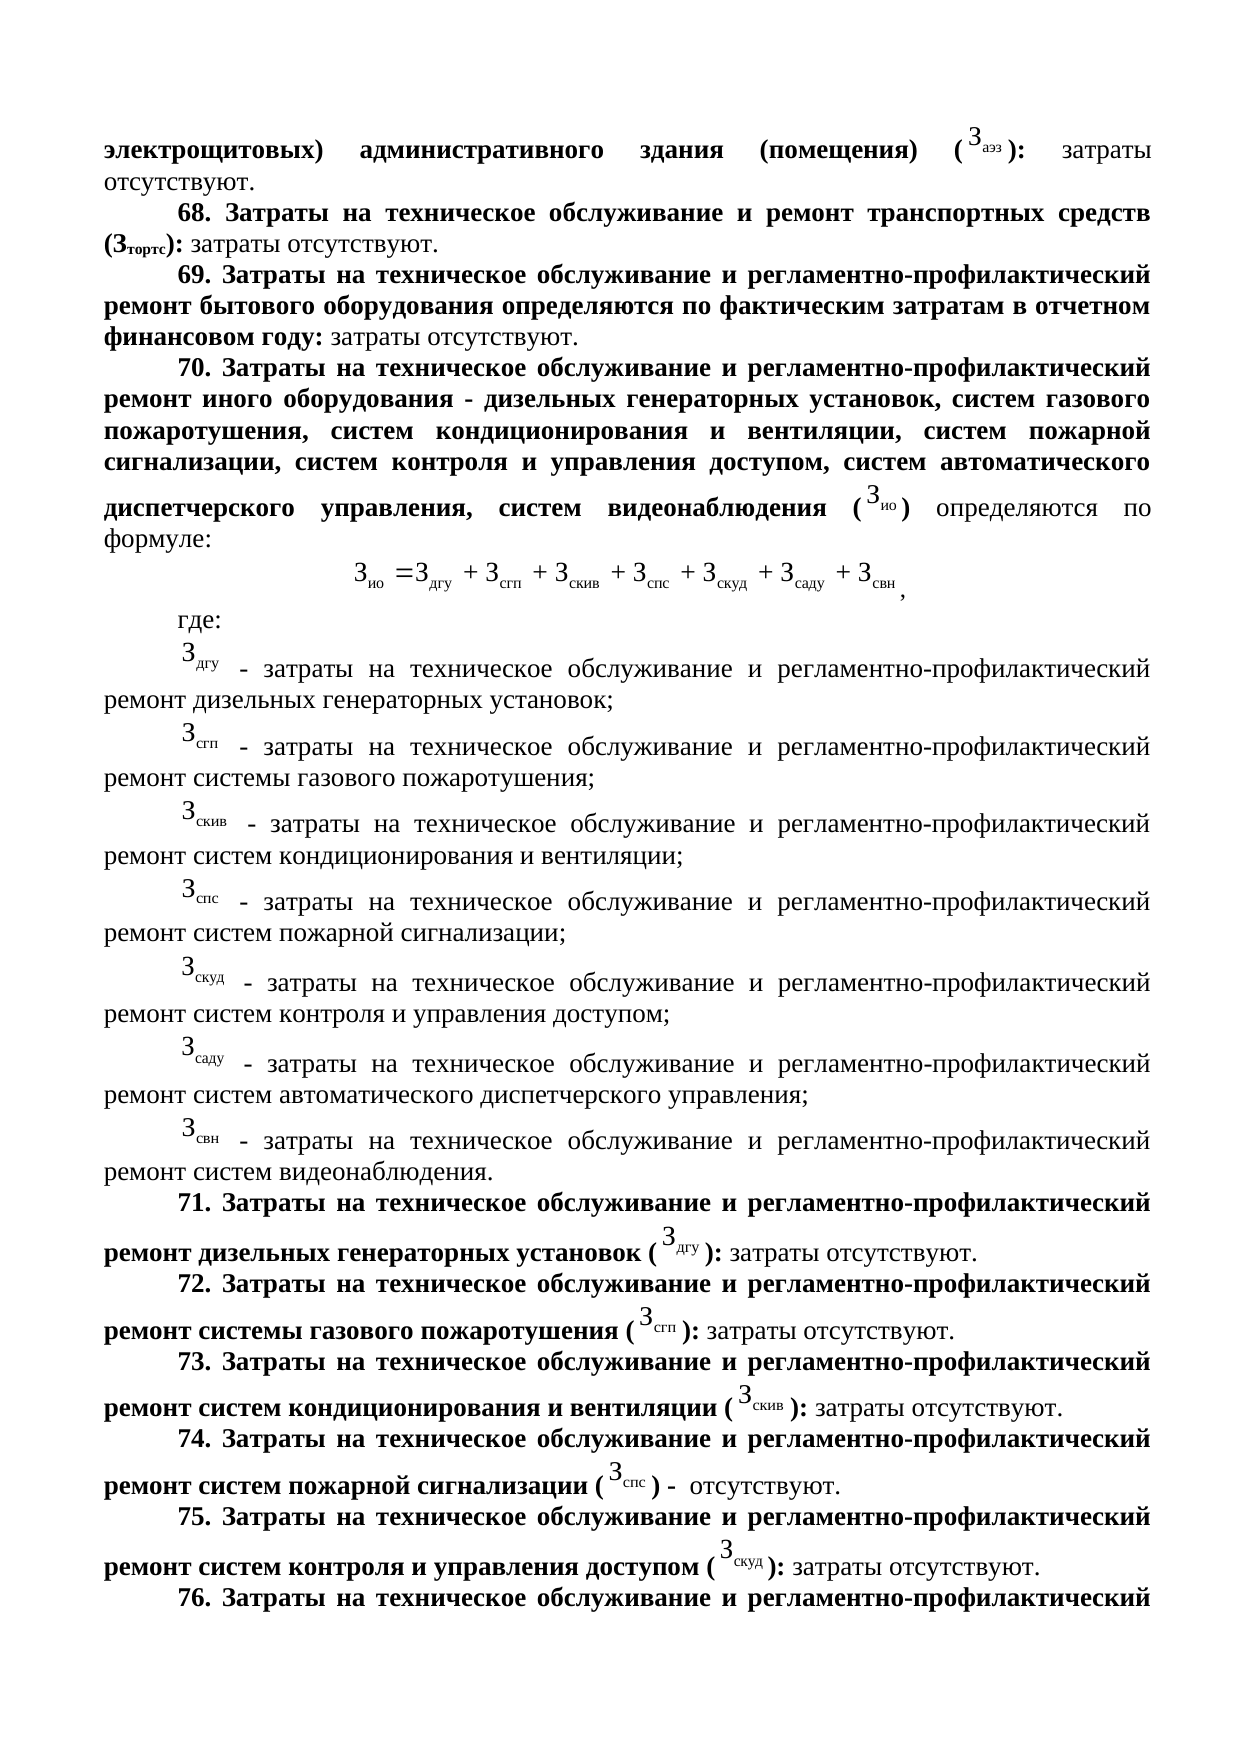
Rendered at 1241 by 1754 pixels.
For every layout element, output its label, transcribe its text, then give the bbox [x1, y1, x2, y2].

text 71. Затраты на техническое обслуживание и регламентно-профилактический ремонт дизельных генераторных установок (): затраты отсутствуют. [103, 1187, 1152, 1267]
text - затраты на техническое обслуживание и регламентно-профилактический ремонт систем кондиционирования и вентиляции; [103, 792, 1152, 870]
text 74. Затраты на техническое обслуживание и регламентно-профилактический ремонт систем пожарной сигнализации () - отсутствуют. [103, 1422, 1152, 1500]
text , [103, 554, 1152, 603]
text 70. Затраты на техническое обслуживание и регламентно-профилактический ремонт иного оборудования - дизельных генераторных установок, систем газового пожаротушения, систем кондиционирования и вентиляции, систем пожарной сигнализации, систем контроля и управления доступом, систем автоматического диспетчерского управления, систем видеонаблюдения () определяются по формуле: [103, 351, 1152, 554]
text - затраты на техническое обслуживание и регламентно-профилактический ремонт систем контроля и управления доступом; [103, 947, 1152, 1028]
text - затраты на техническое обслуживание и регламентно-профилактический ремонт дизельных генераторных установок; [103, 634, 1152, 715]
text 72. Затраты на техническое обслуживание и регламентно-профилактический ремонт системы газового пожаротушения (): затраты отсутствуют. [103, 1267, 1152, 1345]
text 69. Затраты на техническое обслуживание и регламентно-профилактический ремонт бытового оборудования определяются по фактическим затратам в отчетном финансовом году: затраты отсутствуют. [103, 258, 1152, 351]
text 68. Затраты на техническое обслуживание и ремонт транспортных средств (Зтортс): затраты отсутствуют. [103, 196, 1152, 258]
text - затраты на техническое обслуживание и регламентно-профилактический ремонт систем пожарной сигнализации; [103, 870, 1152, 947]
text - затраты на техническое обслуживание и регламентно-профилактический ремонт системы газового пожаротушения; [103, 715, 1152, 792]
text - затраты на техническое обслуживание и регламентно-профилактический ремонт систем автоматического диспетчерского управления; [103, 1028, 1152, 1109]
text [103, 1581, 1152, 1612]
text 75. Затраты на техническое обслуживание и регламентно-профилактический ремонт систем контроля и управления доступом (): затраты отсутствуют. [103, 1500, 1152, 1581]
text 73. Затраты на техническое обслуживание и регламентно-профилактический ремонт систем кондиционирования и вентиляции (): затраты отсутствуют. [103, 1345, 1152, 1422]
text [103, 118, 1152, 196]
text где: [103, 603, 1152, 634]
text - затраты на техническое обслуживание и регламентно-профилактический ремонт систем видеонаблюдения. [103, 1109, 1152, 1187]
